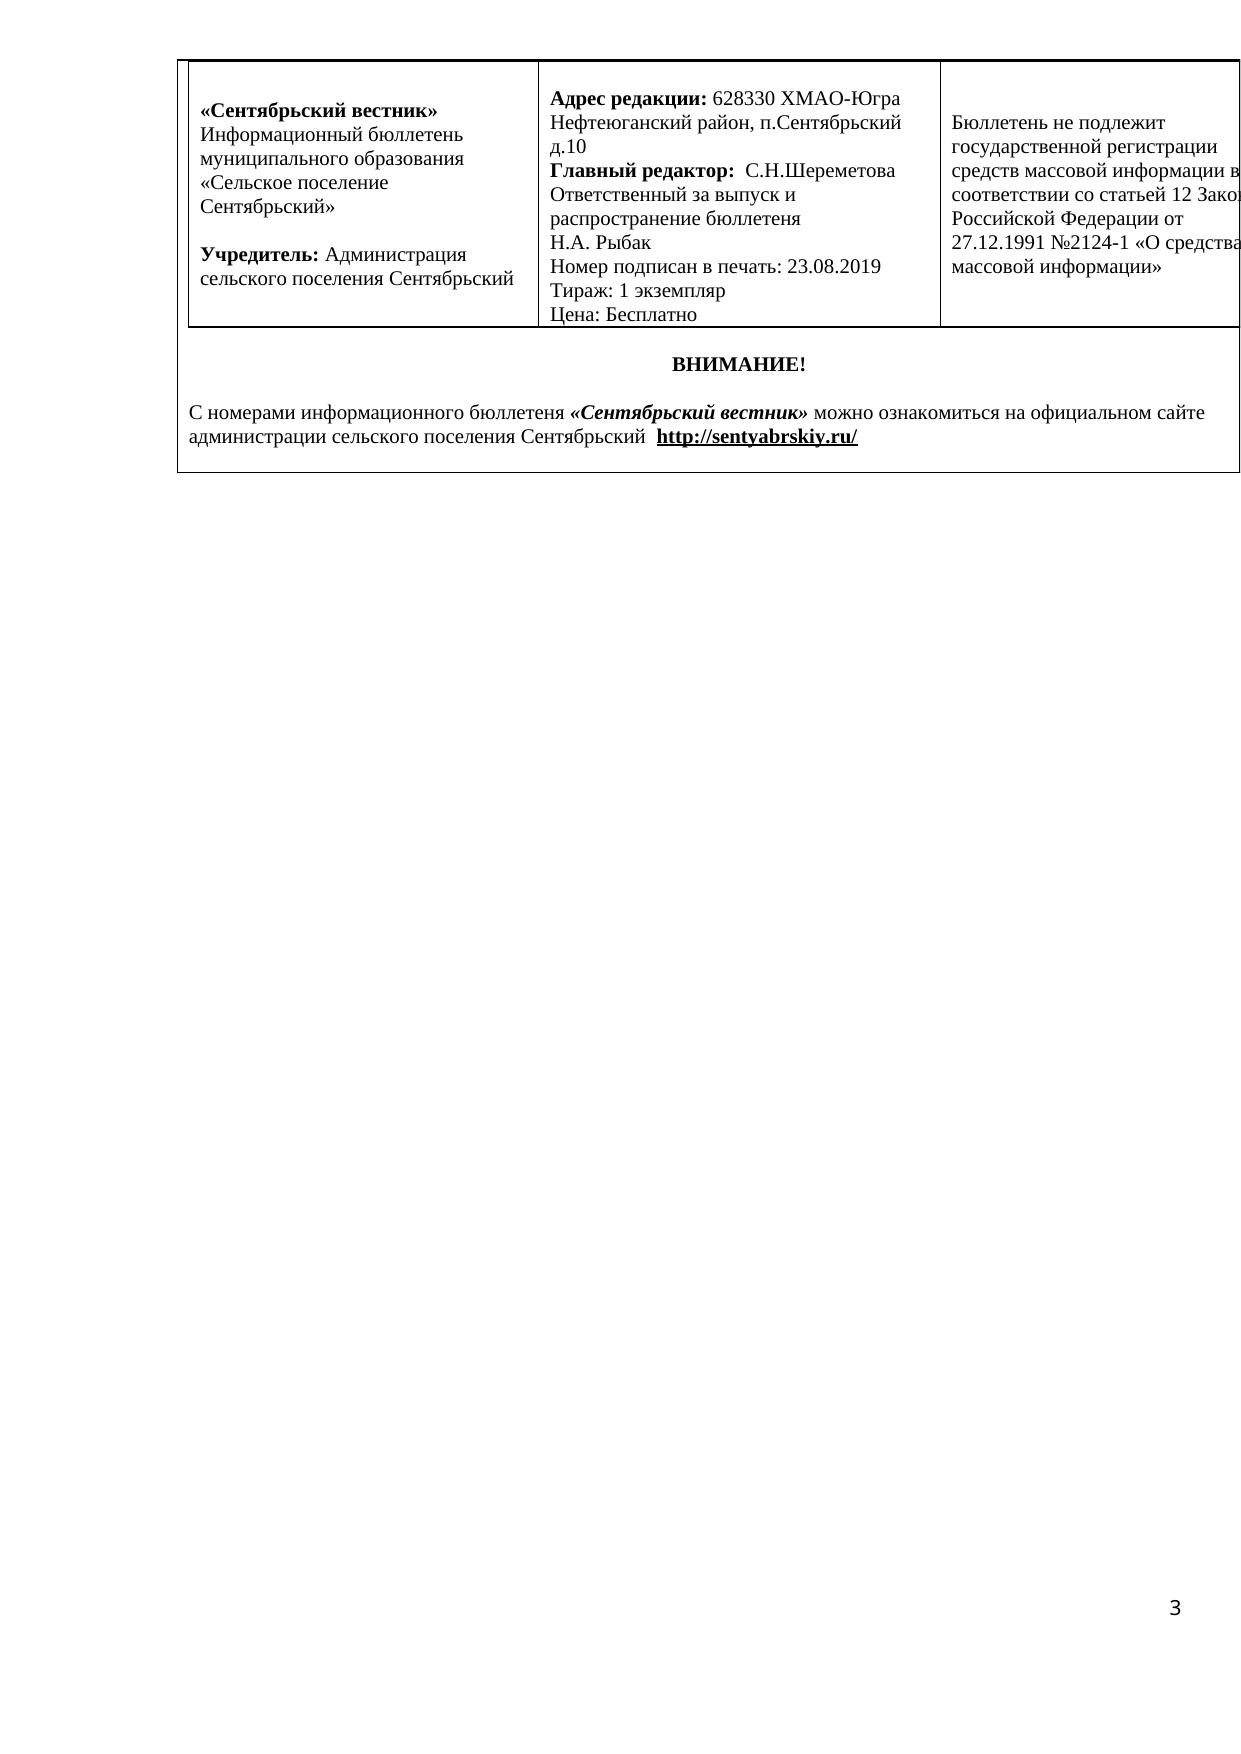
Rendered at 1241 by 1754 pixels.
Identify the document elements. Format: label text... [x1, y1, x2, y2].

table_header ВНИМАНИЕ! С номерами информационного бюллетеня «Сентябрьский вестник» можно ознакомиться на официальном сайте администрации сельского поселения Сентябрьский http://sentyabrskiy.ru/ [178, 61, 1239, 472]
